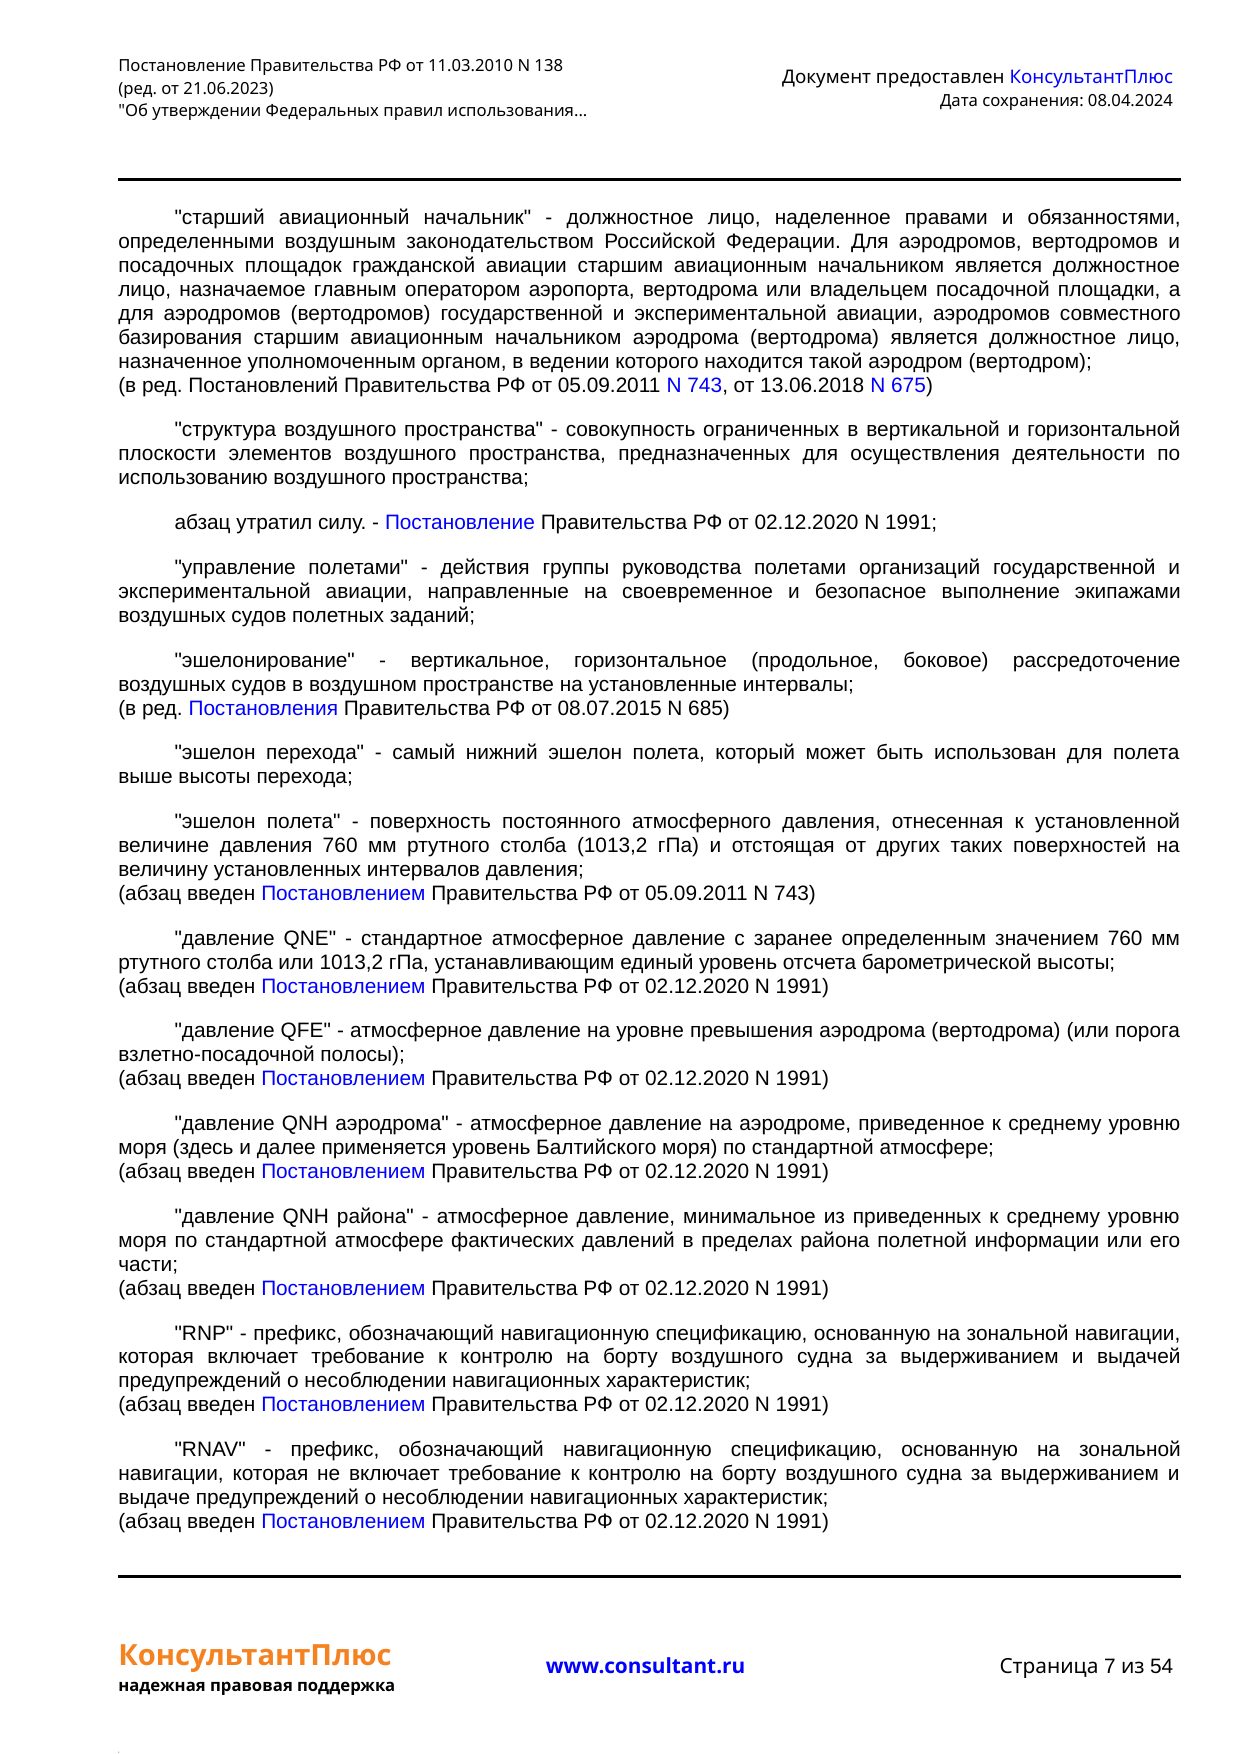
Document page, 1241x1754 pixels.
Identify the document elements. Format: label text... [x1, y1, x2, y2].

text "эшелонирование" - вертикальное, горизонтальное (продольное, боковое) рассредоточение воздушных судов в воздушном пространстве на установленные интервалы; [118, 647, 1181, 695]
text (абзац введен Постановлением Правительства РФ от 02.12.2020 N 1991) [118, 1392, 1181, 1416]
text "структура воздушного пространства" - совокупность ограниченных в вертикальной и горизонтальной плоскости элементов воздушного пространства, предназначенных для осуществления деятельности по использованию воздушного пространства; [118, 417, 1181, 489]
text абзац утратил силу. - Постановление Правительства РФ от 02.12.2020 N 1991; [118, 510, 1181, 534]
text (абзац введен Постановлением Правительства РФ от 02.12.2020 N 1991) [118, 1066, 1181, 1090]
text (в ред. Постановления Правительства РФ от 08.07.2015 N 685) [118, 695, 1181, 719]
text "старший авиационный начальник" - должностное лицо, наделенное правами и обязанностями, определенными воздушным законодательством Российской Федерации. Для аэродромов, вертодромов и посадочных площадок гражданской авиации старшим авиационным начальником является должностное лицо, назначаемое главным оператором аэропорта, вертодрома или владельцем посадочной площадки, а для аэродромов (вертодромов) государственной и экспериментальной авиации, аэродромов совместного базирования старшим авиационным начальником аэродрома (вертодрома) является должностное лицо, назначенное уполномоченным органом, в ведении которого находится такой аэродром (вертодром); [118, 205, 1181, 372]
text "RNAV" - префикс, обозначающий навигационную спецификацию, основанную на зональной навигации, которая не включает требование к контролю на борту воздушного судна за выдерживанием и выдаче предупреждений о несоблюдении навигационных характеристик; [118, 1437, 1181, 1509]
text "давление QNE" - стандартное атмосферное давление с заранее определенным значением 760 мм ртутного столба или 1013,2 гПа, устанавливающим единый уровень отсчета барометрической высоты; [118, 926, 1181, 973]
text "RNP" - префикс, обозначающий навигационную спецификацию, основанную на зональной навигации, которая включает требование к контролю на борту воздушного судна за выдерживанием и выдачей предупреждений о несоблюдении навигационных характеристик; [118, 1320, 1181, 1392]
text (абзац введен Постановлением Правительства РФ от 02.12.2020 N 1991) [118, 973, 1181, 997]
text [118, 1509, 1181, 1533]
text "эшелон перехода" - самый нижний эшелон полета, который может быть использован для полета выше высоты перехода; [118, 740, 1181, 788]
text (абзац введен Постановлением Правительства РФ от 02.12.2020 N 1991) [118, 1276, 1181, 1299]
text "управление полетами" - действия группы руководства полетами организаций государственной и экспериментальной авиации, направленные на своевременное и безопасное выполнение экипажами воздушных судов полетных заданий; [118, 555, 1181, 627]
text "эшелон полета" - поверхность постоянного атмосферного давления, отнесенная к установленной величине давления 760 мм ртутного столба (1013,2 гПа) и отстоящая от других таких поверхностей на величину установленных интервалов давления; [118, 809, 1181, 881]
text (абзац введен Постановлением Правительства РФ от 02.12.2020 N 1991) [118, 1159, 1181, 1183]
text "давление QFE" - атмосферное давление на уровне превышения аэродрома (вертодрома) (или порога взлетно-посадочной полосы); [118, 1018, 1181, 1066]
text "давление QNH аэродрома" - атмосферное давление на аэродроме, приведенное к среднему уровню моря (здесь и далее применяется уровень Балтийского моря) по стандартной атмосфере; [118, 1111, 1181, 1159]
text "давление QNH района" - атмосферное давление, минимальное из приведенных к среднему уровню моря по стандартной атмосфере фактических давлений в пределах района полетной информации или его части; [118, 1204, 1181, 1276]
text (в ред. Постановлений Правительства РФ от 05.09.2011 N 743, от 13.06.2018 N 675) [118, 372, 1181, 396]
text (абзац введен Постановлением Правительства РФ от 05.09.2011 N 743) [118, 881, 1181, 905]
